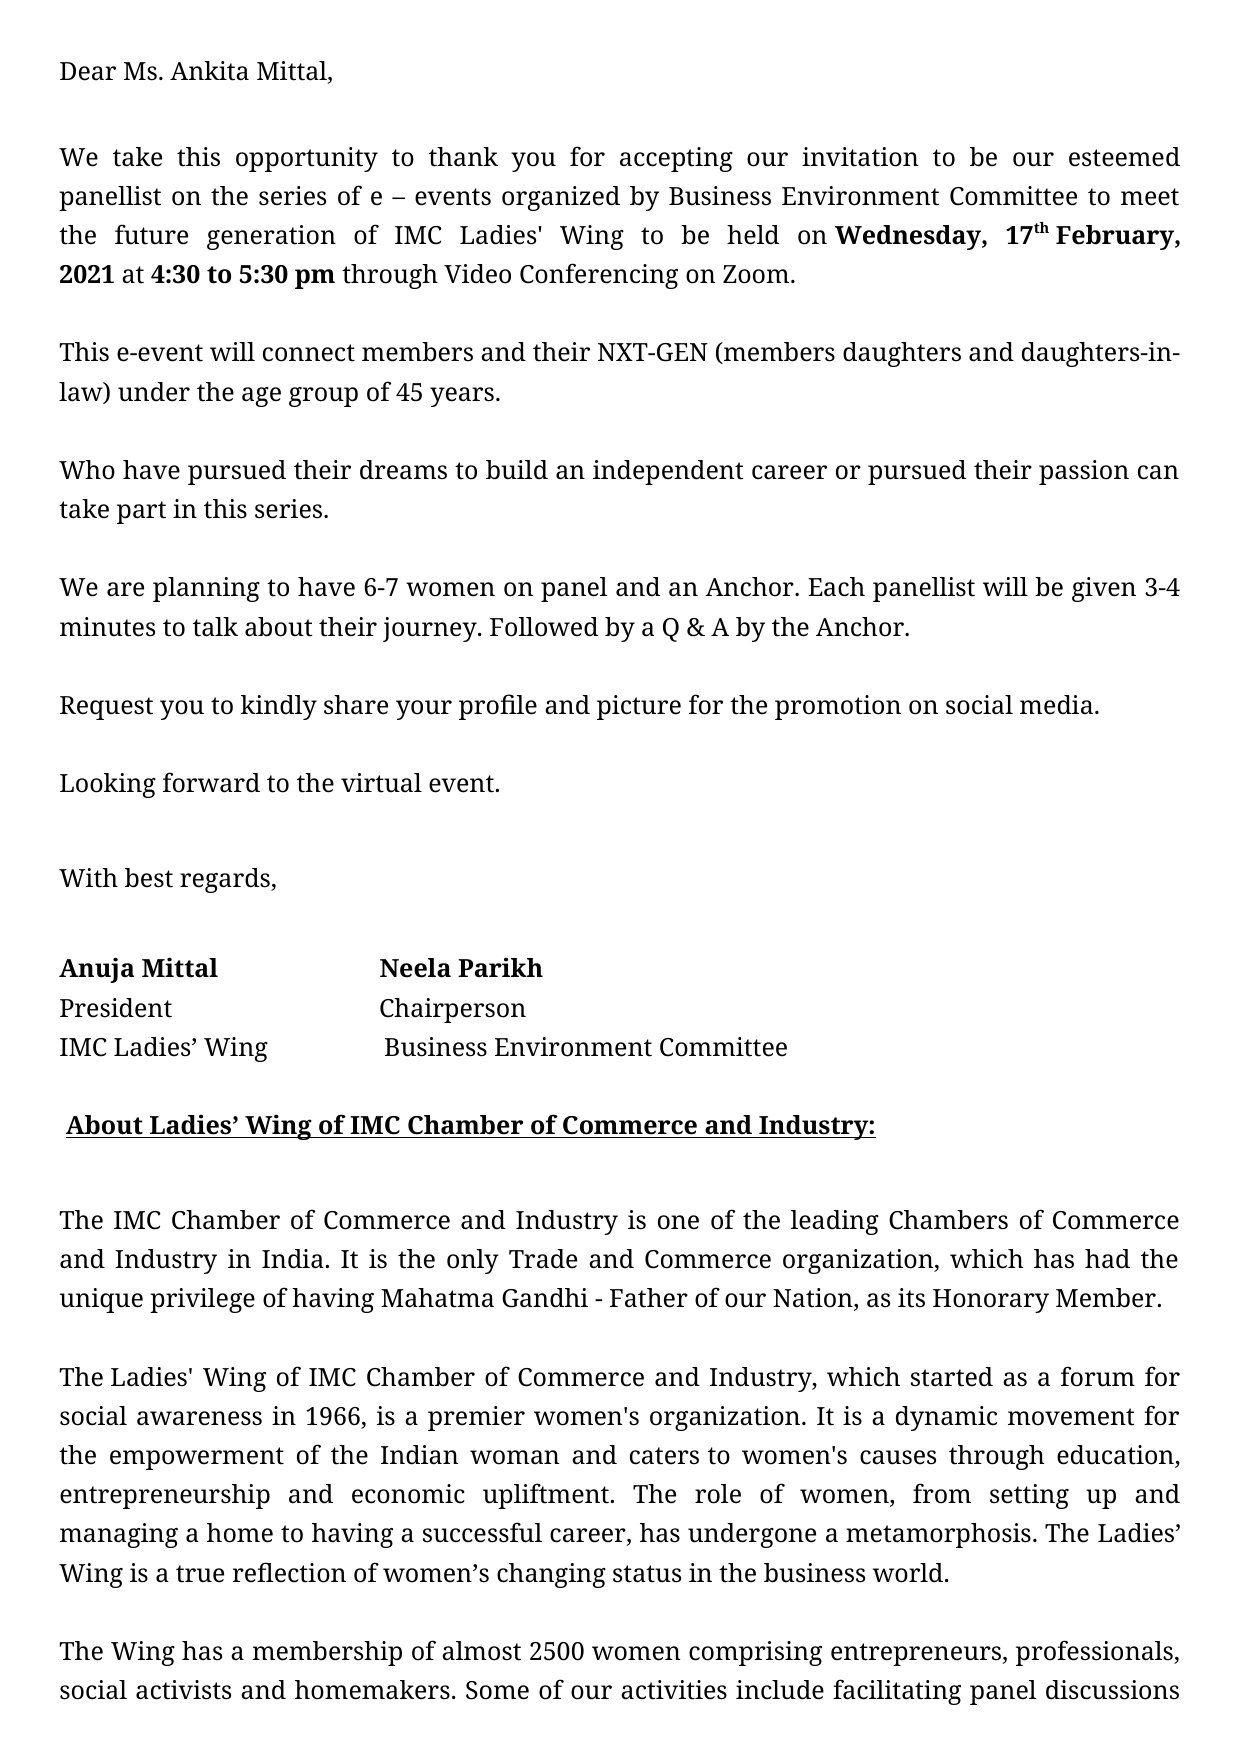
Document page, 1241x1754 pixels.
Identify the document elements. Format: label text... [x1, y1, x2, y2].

text Dear Ms. Ankita Mittal, [59, 53, 1181, 87]
text Anuja Mittal Neela Parikh [59, 951, 1181, 985]
text We take this opportunity to thank you for accepting our invitation to be our esteemed panellist on the series of e – events organized by Business Environment Committee to meet the future generation of IMC Ladies' Wing to be held on Wednesday, 17th February, 2021 at 4:30 to 5:30 pm through Video Conferencing on Zoom. [59, 139, 1181, 291]
text Who have pursued their dreams to build an independent career or pursued their passion can take part in this series. [59, 452, 1181, 526]
text This e-event will connect members and their NXT-GEN (members daughters and daughters-in-law) under the age group of 45 years. [59, 335, 1181, 408]
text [59, 1633, 1181, 1707]
text We are planning to have 6-7 women on panel and an Anchor. Each panellist will be given 3-4 minutes to talk about their journey. Followed by a Q & A by the Anchor. [59, 570, 1181, 643]
text The Ladies' Wing of IMC Chamber of Commerce and Industry, which started as a forum for social awareness in 1966, is a premier women's organization. It is a dynamic movement for the empowerment of the Indian woman and caters to women's causes through education, entrepreneurship and economic upliftment. The role of women, from setting up and managing a home to having a successful career, has undergone a metamorphosis. The Ladies’ Wing is a true reflection of women’s changing status in the business world. [59, 1359, 1181, 1589]
text The IMC Chamber of Commerce and Industry is one of the leading Chambers of Commerce and Industry in India. It is the only Trade and Commerce organization, which has had the unique privilege of having Mahatma Gandhi - Father of our Nation, as its Honorary Member. [59, 1203, 1181, 1315]
text Request you to kindly share your profile and picture for the promotion on social media. [59, 687, 1181, 722]
text With best regards, [59, 861, 1181, 895]
text Looking forward to the virtual event. [59, 766, 1181, 800]
text IMC Ladies’ Wing Business Environment Committee [59, 1029, 1181, 1063]
text About Ladies’ Wing of IMC Chamber of Commerce and Industry: [59, 1108, 1181, 1142]
text President Chairperson [59, 990, 1181, 1024]
